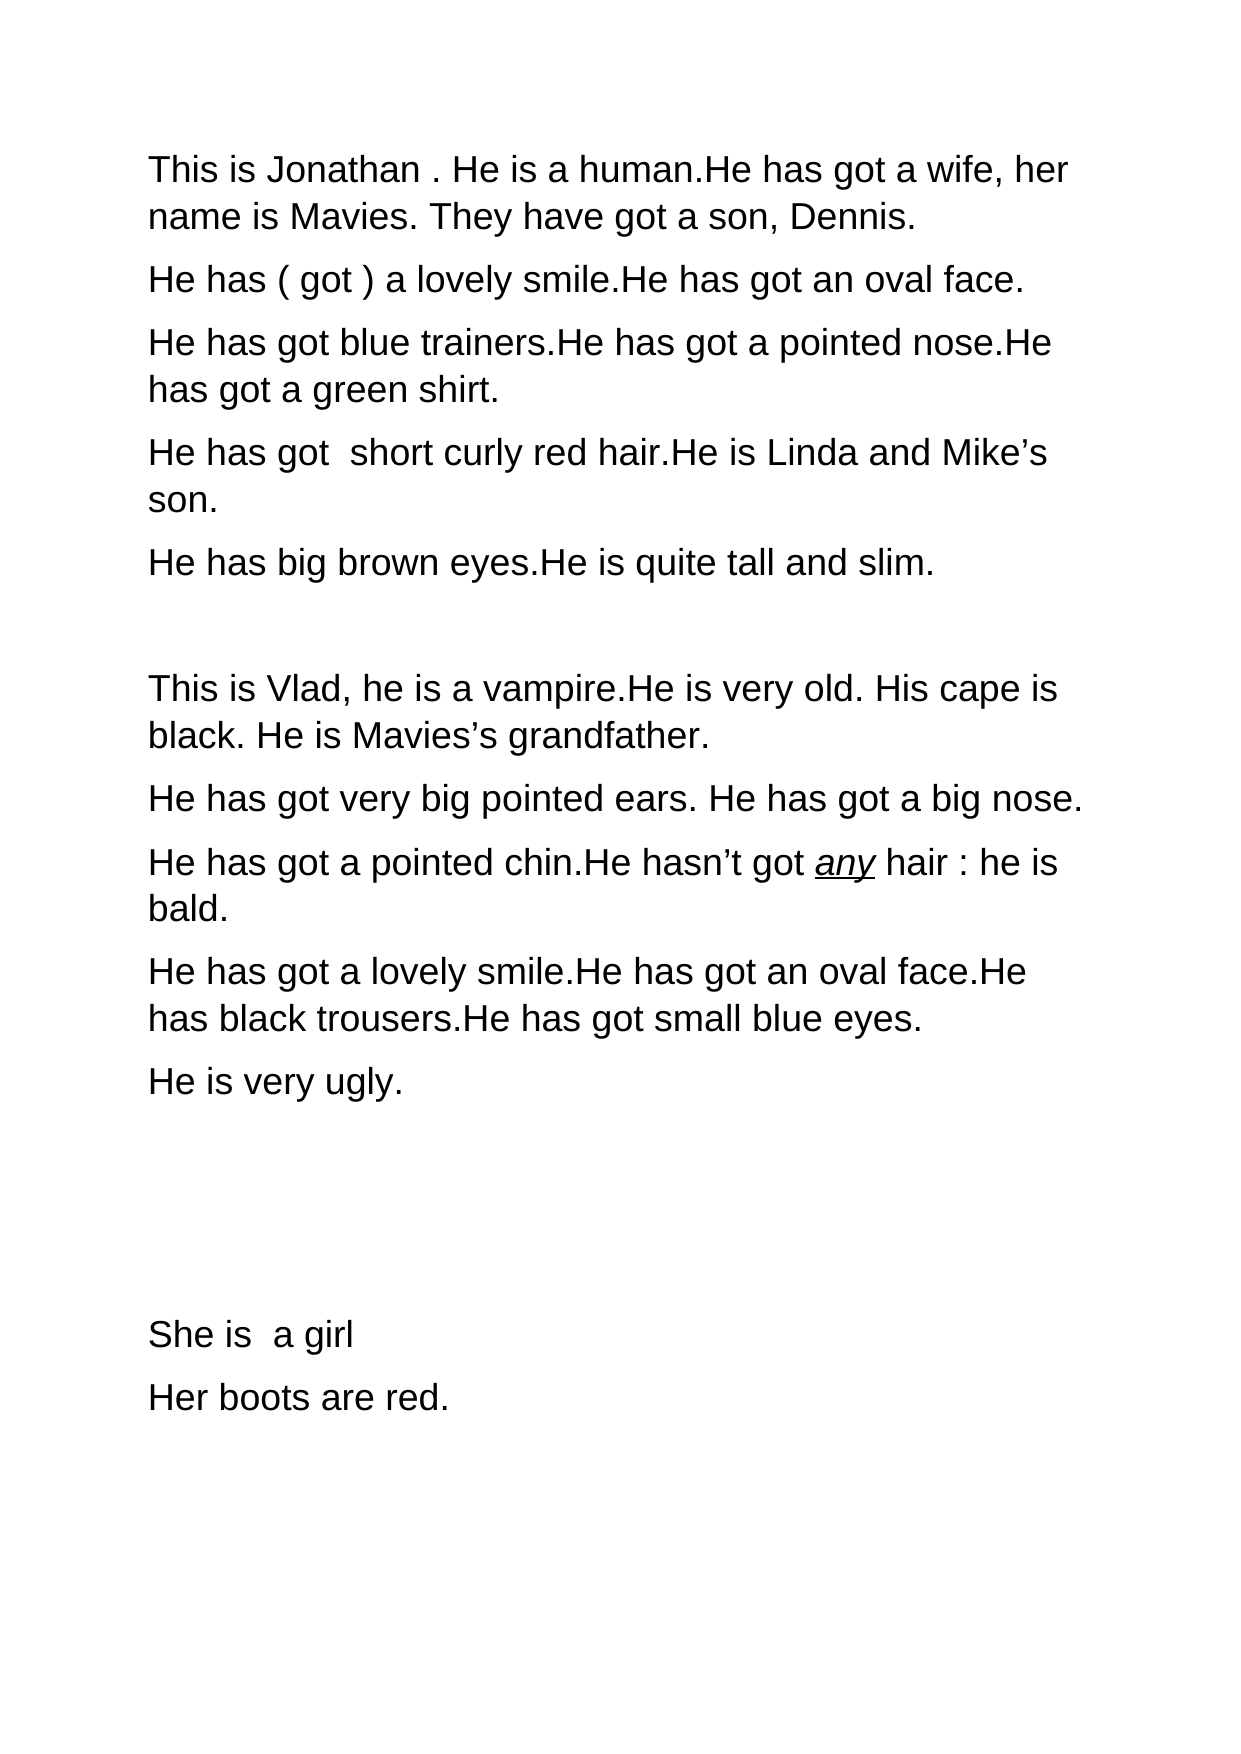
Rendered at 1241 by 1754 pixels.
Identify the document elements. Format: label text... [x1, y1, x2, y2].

text This is Vlad, he is a vampire.He is very old. His cape is black. He is Mavies’s grandfather. [148, 667, 1093, 756]
text He has got a lovely smile.He has got an oval face.He has black trousers.He has got small blue eyes. [148, 949, 1093, 1039]
text He has big brown eyes.He is quite tall and slim. [148, 540, 1093, 583]
text He is very ugly. [148, 1059, 1093, 1102]
text Her boots are red. [148, 1375, 1093, 1418]
text She is a girl [148, 1312, 1093, 1355]
text He has got short curly red hair.He is Linda and Mike’s son. [148, 430, 1093, 520]
text He has got very big pointed ears. He has got a big nose. [148, 776, 1093, 819]
text He has got a pointed chin.He hasn’t got any hair : he is bald. [148, 840, 1093, 929]
text This is Jonathan . He is a human.He has got a wife, her name is Mavies. They have got a son, Dennis. [148, 148, 1093, 237]
text He has ( got ) a lovely smile.He has got an oval face. [148, 257, 1093, 301]
text He has got blue trainers.He has got a pointed nose.He has got a green shirt. [148, 321, 1093, 410]
